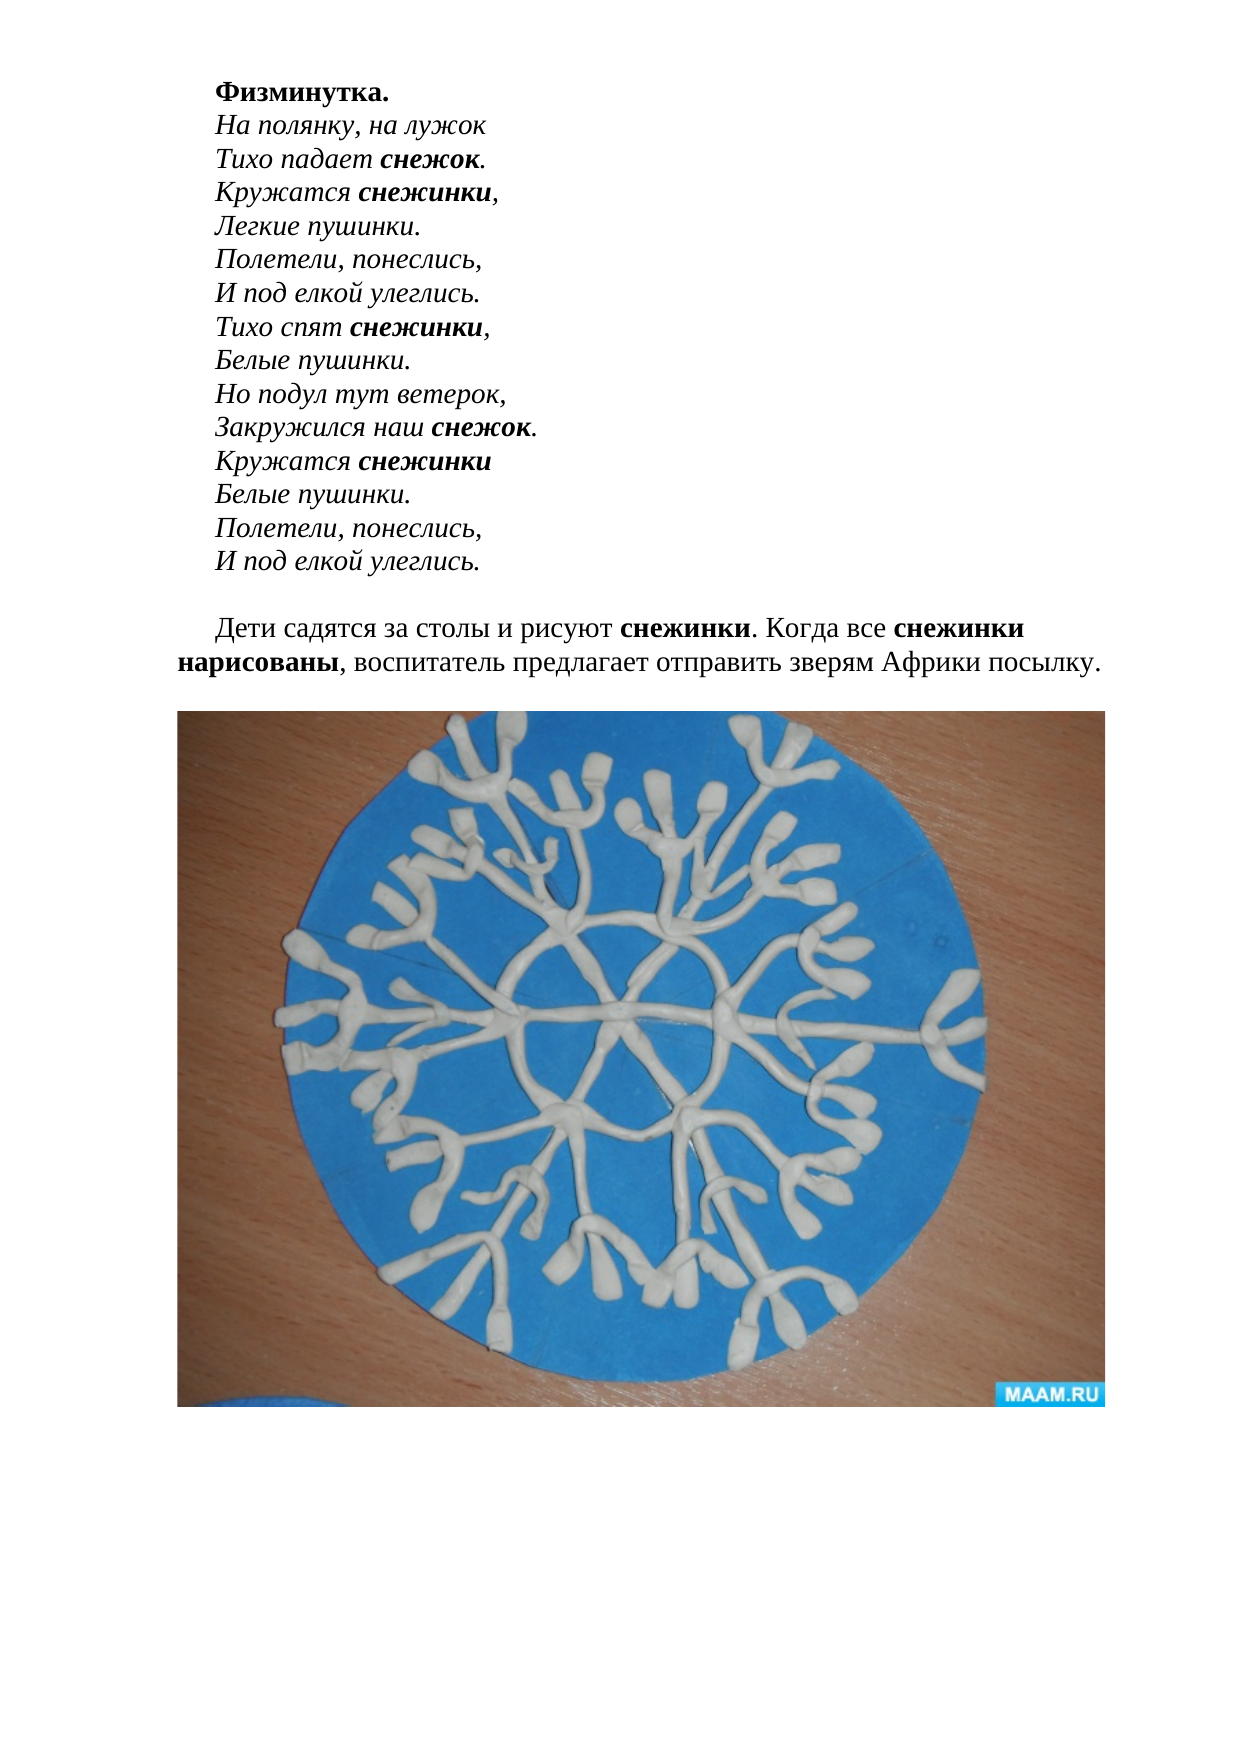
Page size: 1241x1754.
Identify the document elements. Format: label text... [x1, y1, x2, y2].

text Полетели, понеслись, [177, 510, 1152, 543]
text Дети садятся за столы и рисуют снежинки. Когда все снежинки нарисованы, воспитатель предлагает отправить зверям Африки посылку. [177, 611, 1152, 678]
text Полетели, понеслись, [177, 242, 1152, 275]
text Тихо падает снежок. [177, 141, 1152, 174]
text Кружатся снежинки, [177, 174, 1152, 208]
text Физминутка. [177, 74, 1152, 107]
text Но подул тут ветерок, [177, 376, 1152, 409]
text На полянку, на лужок [177, 107, 1152, 141]
picture [177, 711, 1106, 1407]
text Кружатся снежинки [177, 443, 1152, 476]
text И под елкой улеглись. [177, 543, 1152, 577]
text Легкие пушинки. [177, 208, 1152, 242]
text Тихо спят снежинки, [177, 309, 1152, 342]
text Закружился наш снежок. [177, 409, 1152, 443]
text Белые пушинки. [177, 476, 1152, 510]
text Белые пушинки. [177, 342, 1152, 376]
text И под елкой улеглись. [177, 275, 1152, 309]
